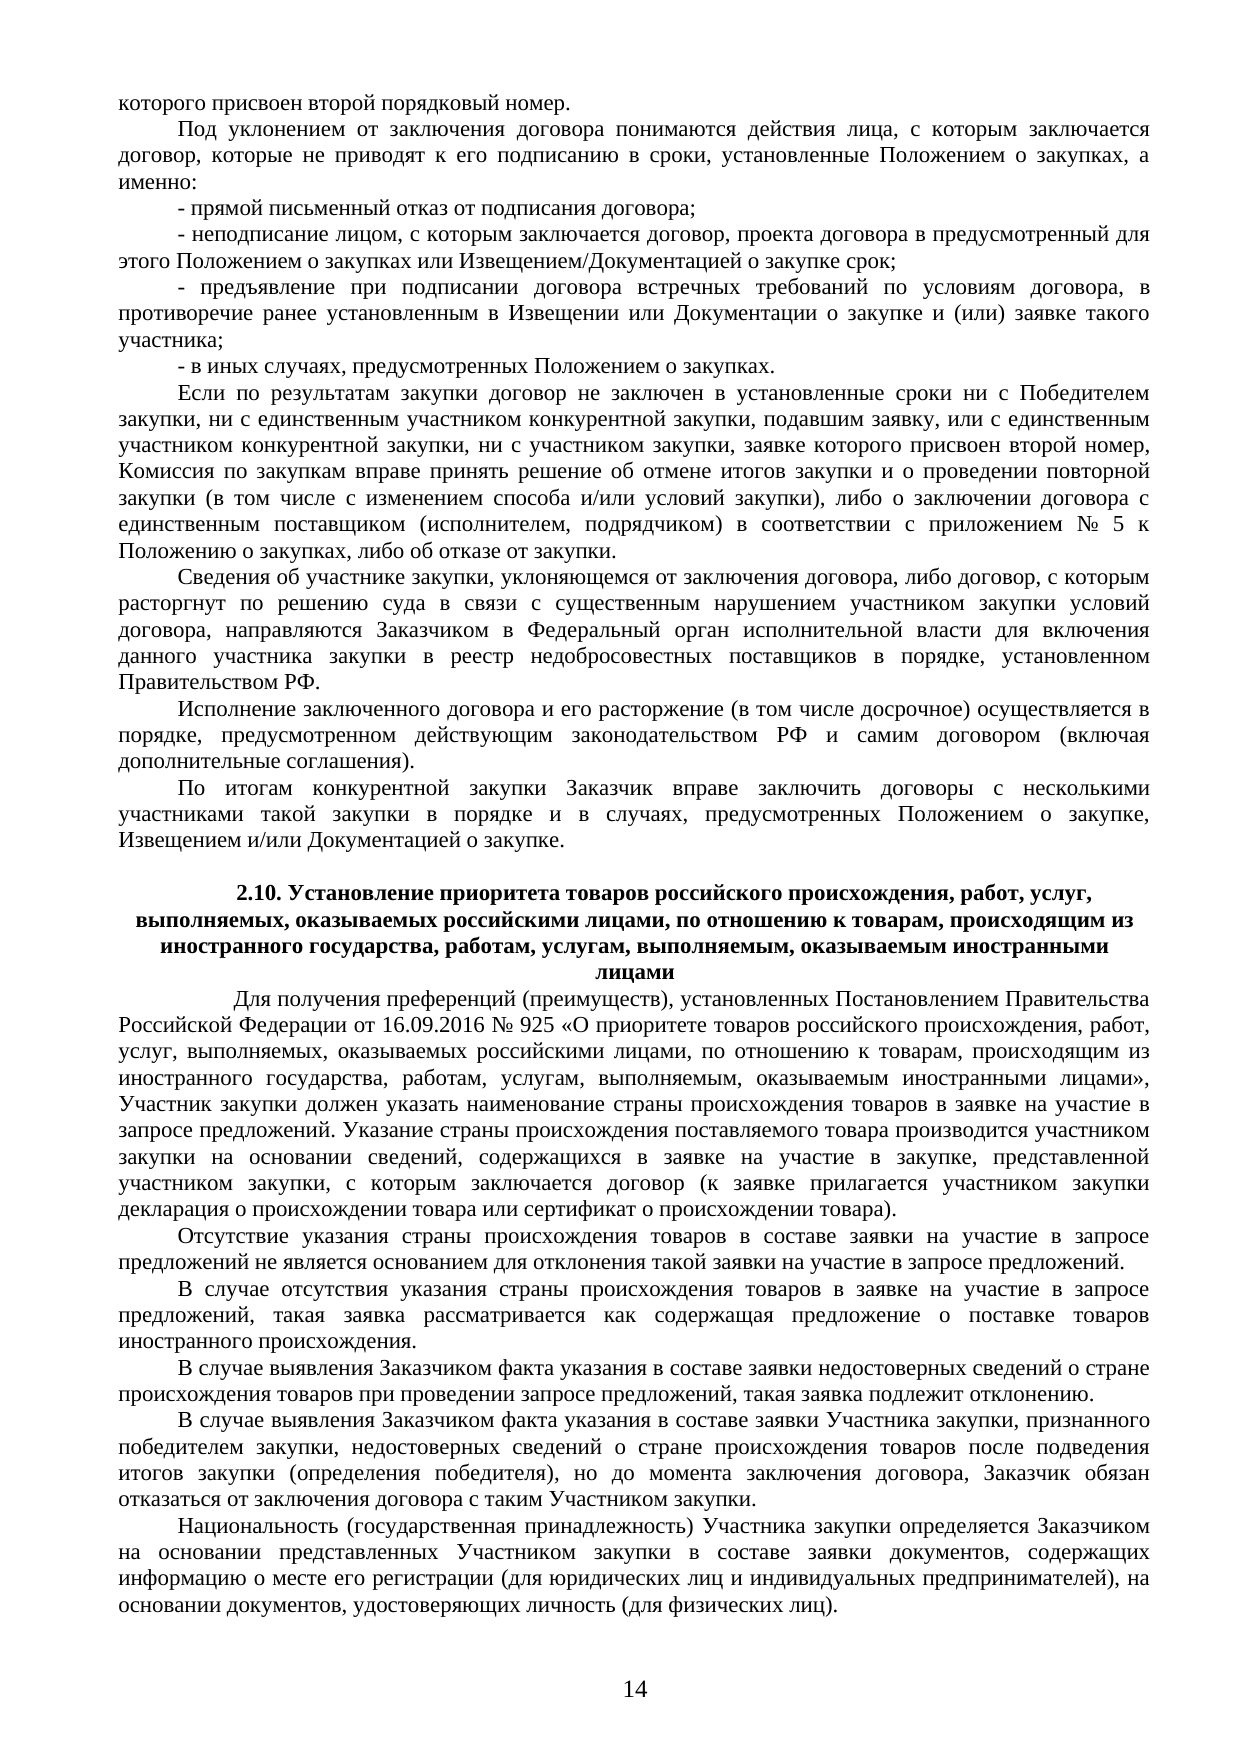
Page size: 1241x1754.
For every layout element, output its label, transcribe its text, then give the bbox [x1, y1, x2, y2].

text В случае выявления Заказчиком факта указания в составе заявки недостоверных сведений о стране происхождения товаров при проведении запросе предложений, такая заявка подлежит отклонению. [118, 1354, 1152, 1406]
text Для получения преференций (преимуществ), установленных Постановлением Правительства Российской Федерации от 16.09.2016 № 925 «О приоритете товаров российского происхождения, работ, услуг, выполняемых, оказываемых российскими лицами, по отношению к товарам, происходящим из иностранного государства, работам, услугам, выполняемым, оказываемым иностранными лицами», Участник закупки должен указать наименование страны происхождения товаров в заявке на участие в запросе предложений. Указание страны происхождения поставляемого товара производится участником закупки на основании сведений, содержащихся в заявке на участие в закупке, представленной участником закупки, с которым заключается договор (к заявке прилагается участником закупки декларация о происхождении товара или сертификат о происхождении товара). [118, 985, 1152, 1222]
text - предъявление при подписании договора встречных требований по условиям договора, в противоречие ранее установленным в Извещении или Документации о закупке и (или) заявке такого участника; [118, 273, 1152, 352]
text Если по результатам закупки договор не заключен в установленные сроки ни с Победителем закупки, ни с единственным участником конкурентной закупки, подавшим заявку, или с единственным участником конкурентной закупки, ни с участником закупки, заявке которого присвоен второй номер, Комиссия по закупкам вправе принять решение об отмене итогов закупки и о проведении повторной закупки (в том числе с изменением способа и/или условий закупки), либо о заключении договора с единственным поставщиком (исполнителем, подрядчиком) в соответствии с приложением № 5 к Положению о закупках, либо об отказе от закупки. [118, 378, 1152, 563]
text 2.10. Установление приоритета товаров российского происхождения, работ, услуг, выполняемых, оказываемых российскими лицами, по отношению к товарам, происходящим из иностранного государства, работам, услугам, выполняемым, оказываемым иностранными лицами [118, 879, 1152, 985]
text В случае отсутствия указания страны происхождения товаров в заявке на участие в запросе предложений, такая заявка рассматривается как содержащая предложение о поставке товаров иностранного происхождения. [118, 1274, 1152, 1354]
text Отсутствие указания страны происхождения товаров в составе заявки на участие в запросе предложений не является основанием для отклонения такой заявки на участие в запросе предложений. [118, 1222, 1152, 1274]
text - неподписание лицом, с которым заключается договор, проекта договора в предусмотренный для этого Положением о закупках или Извещением/Документацией о закупке срок; [118, 220, 1152, 273]
text - прямой письменный отказ от подписания договора; [118, 194, 1152, 220]
text Сведения об участнике закупки, уклоняющемся от заключения договора, либо договор, с которым расторгнут по решению суда в связи с существенным нарушением участником закупки условий договора, направляются Заказчиком в Федеральный орган исполнительной власти для включения данного участника закупки в реестр недобросовестных поставщиков в порядке, установленном Правительством РФ. [118, 563, 1152, 695]
text Исполнение заключенного договора и его расторжение (в том числе досрочное) осуществляется в порядке, предусмотренном действующим законодательством РФ и самим договором (включая дополнительные соглашения). [118, 695, 1152, 774]
text По итогам конкурентной закупки Заказчик вправе заключить договоры с несколькими участниками такой закупки в порядке и в случаях, предусмотренных Положением о закупке, Извещением и/или Документацией о закупке. [118, 774, 1152, 853]
text Национальность (государственная принадлежность) Участника закупки определяется Заказчиком на основании представленных Участником закупки в составе заявки документов, содержащих информацию о месте его регистрации (для юридических лиц и индивидуальных предпринимателей), на основании документов, удостоверяющих личность (для физических лиц). [118, 1512, 1152, 1617]
text Под уклонением от заключения договора понимаются действия лица, с которым заключается договор, которые не приводят к его подписанию в сроки, установленные Положением о закупках, а именно: [118, 115, 1152, 194]
text - в иных случаях, предусмотренных Положением о закупках. [118, 352, 1152, 378]
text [118, 89, 1152, 115]
text В случае выявления Заказчиком факта указания в составе заявки Участника закупки, признанного победителем закупки, недостоверных сведений о стране происхождения товаров после подведения итогов закупки (определения победителя), но до момента заключения договора, Заказчик обязан отказаться от заключения договора с таким Участником закупки. [118, 1406, 1152, 1512]
